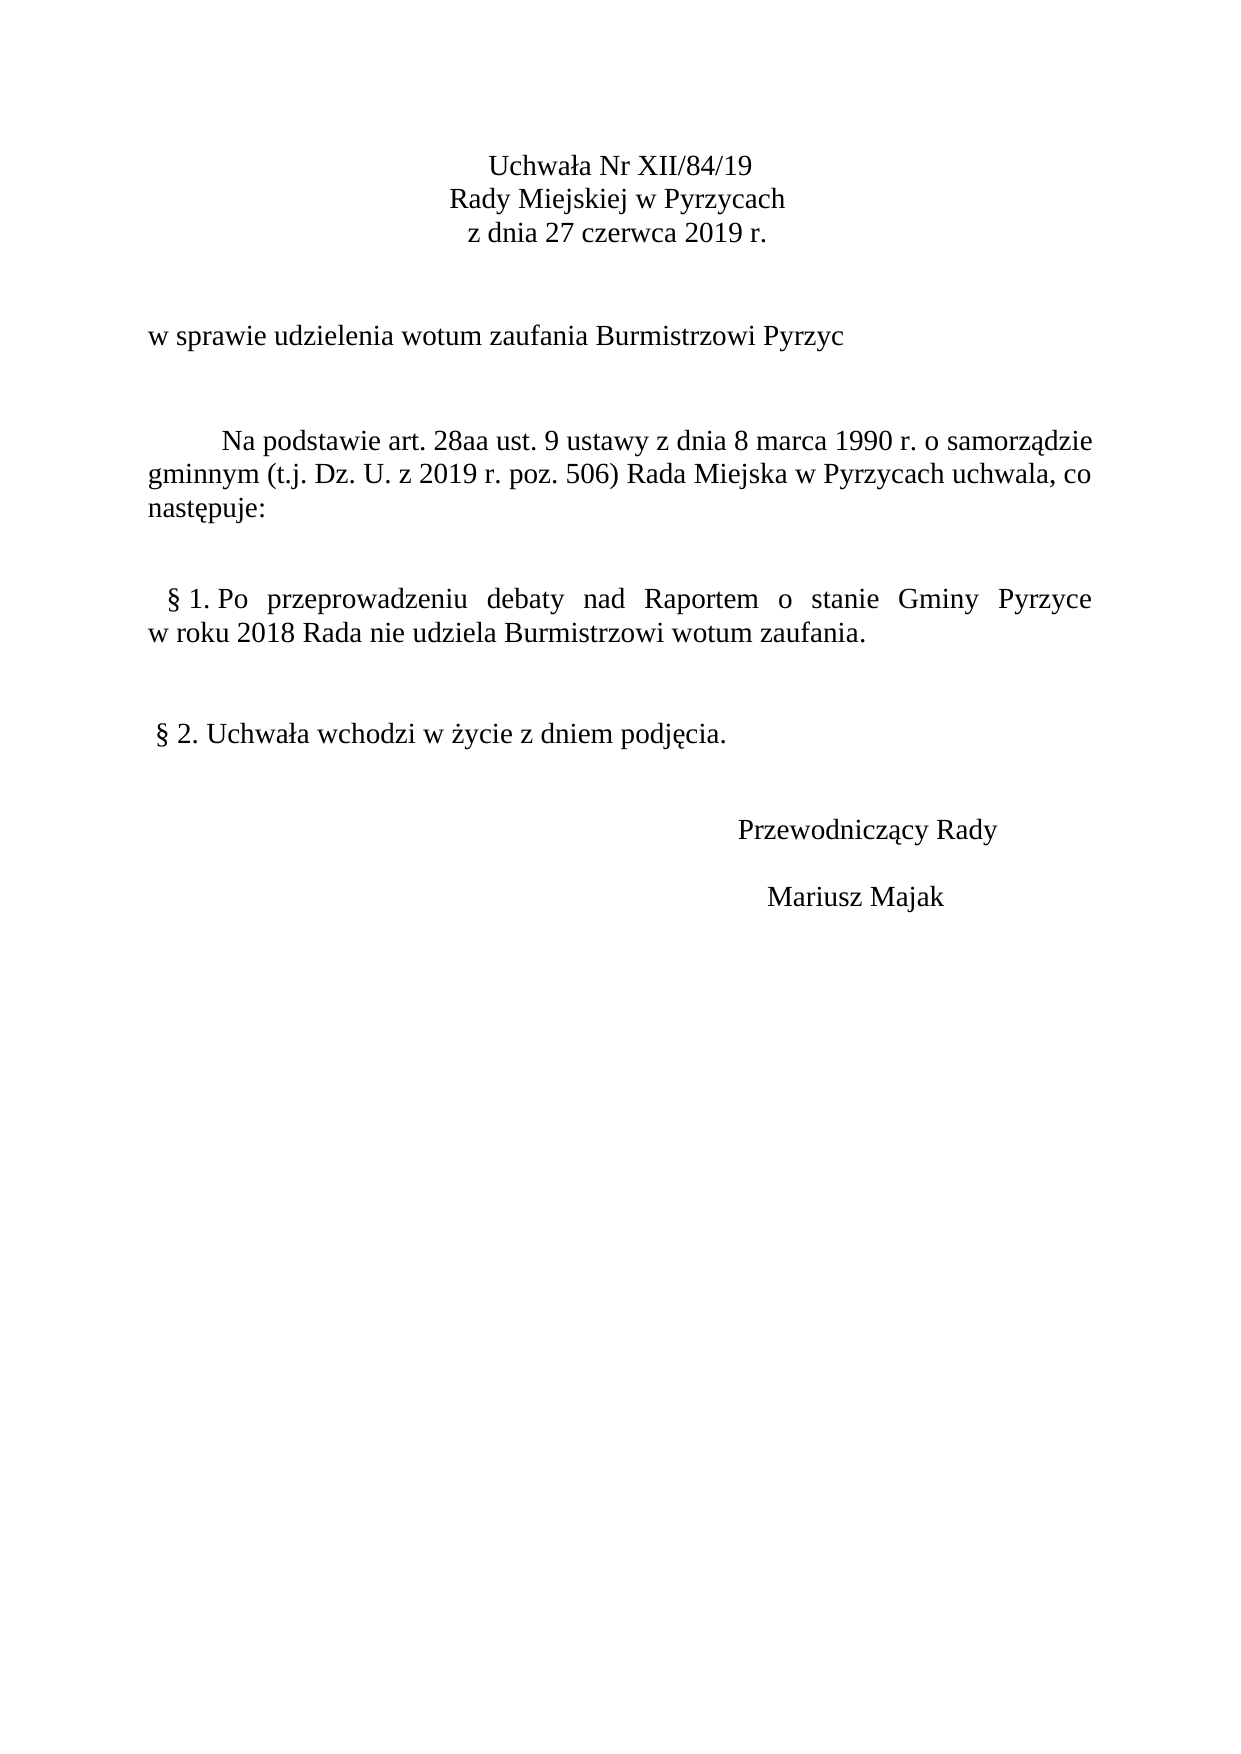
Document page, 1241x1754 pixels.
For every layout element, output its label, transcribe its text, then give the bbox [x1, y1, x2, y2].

text § 1. Po przeprowadzeniu debaty nad Raportem o stanie Gminy Pyrzyce w roku 2018 Rada nie udziela Burmistrzowi wotum zaufania. [148, 582, 1093, 649]
text Mariusz Majak [148, 879, 1093, 913]
text z dnia 27 czerwca 2019 r. [148, 215, 1087, 248]
text w sprawie udzielenia wotum zaufania Burmistrzowi Pyrzyc [148, 318, 1093, 352]
text § 2. Uchwała wchodzi w życie z dniem podjęcia. [148, 716, 1093, 749]
text Przewodniczący Rady [664, 812, 1093, 846]
text Na podstawie art. 28aa ust. 9 ustawy z dnia 8 marca 1990 r. o samorządzie gminnym (t.j. Dz. U. z 2019 r. poz. 506) Rada Miejska w Pyrzycach uchwala, co następuje: [148, 423, 1093, 523]
text Uchwała Nr XII/84/19 [148, 148, 1093, 181]
text Rady Miejskiej w Pyrzycach [148, 181, 1087, 215]
